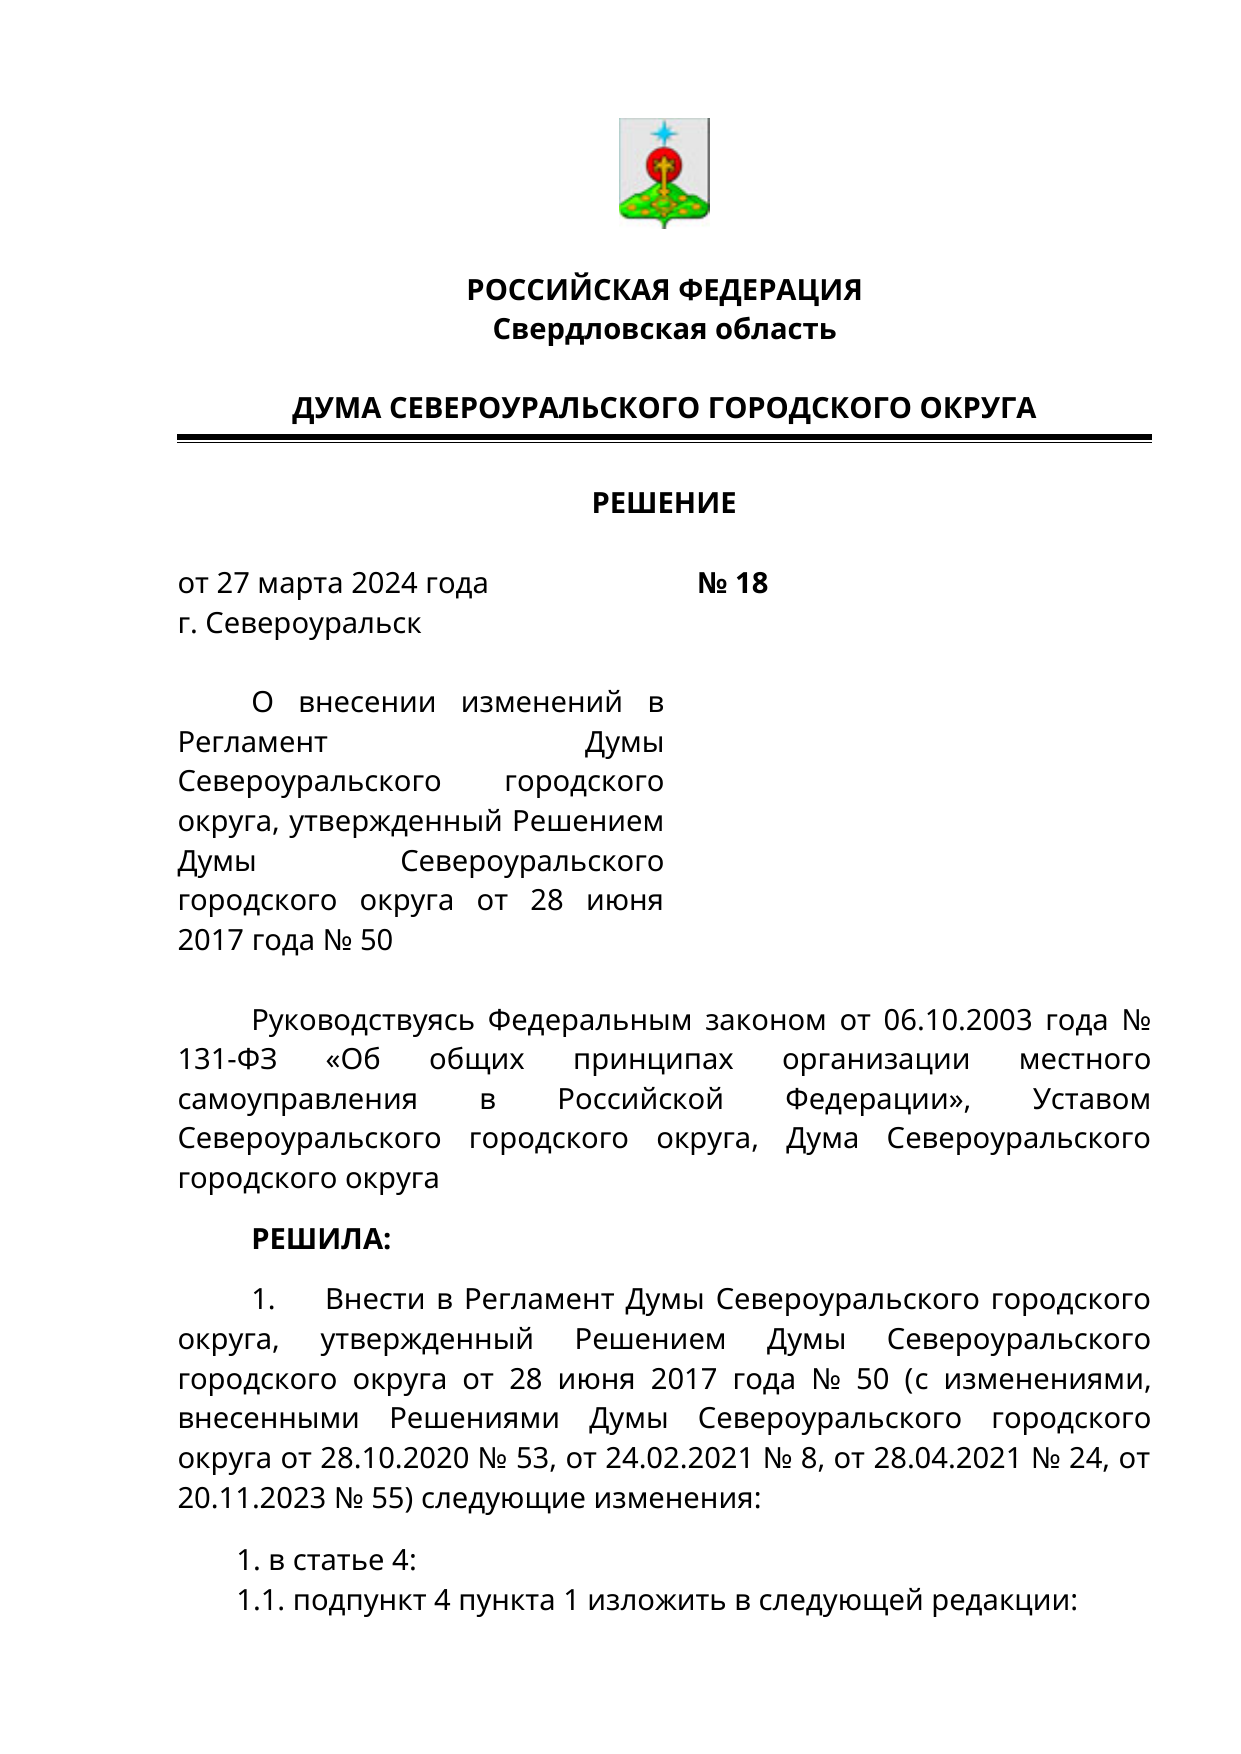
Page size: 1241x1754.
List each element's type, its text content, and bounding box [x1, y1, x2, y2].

text РЕШЕНИЕ [177, 483, 1151, 522]
text РОССИЙСКАЯ ФЕДЕРАЦИЯ [177, 269, 1152, 308]
text РЕШИЛА: [177, 1218, 1152, 1258]
text Руководствуясь Федеральным законом от 06.10.2003 года № 131-ФЗ «Об общих принципах организации местного самоуправления в Российской Федерации», Уставом Североуральского городского округа, Дума Североуральского городского округа [177, 999, 1152, 1197]
text 1.1. подпункт 4 пункта 1 изложить в следующей редакции: [177, 1579, 1146, 1619]
text от 27 марта 2024 года № 18 [177, 562, 1151, 602]
text 1. в статье 4: [177, 1539, 1146, 1579]
text Свердловская область [177, 308, 1152, 348]
list Внести в Регламент Думы Североуральского городского округа, утвержденный Решением Думы Североуральского городского округа от 28 июня 2017 года № 50 (с изменениями, внесенными Решениями Думы Североуральского городского округа от 28.10.2020 № 53, от 24.02.2021 № 8, от 28.04.2021 № 24, от 20.11.2023 № 55) следующие изменения: [177, 1278, 1152, 1517]
text О внесении изменений в Регламент Думы Североуральского городского округа, утвержденный Решением Думы Североуральского городского округа от 28 июня 2017 года № 50 [177, 681, 664, 959]
text г. Североуральск [177, 602, 1151, 642]
text ДУМА СЕВЕРОУРАЛЬСКОГО ГОРОДСКОГО ОКРУГА [177, 388, 1152, 434]
picture [619, 118, 710, 229]
